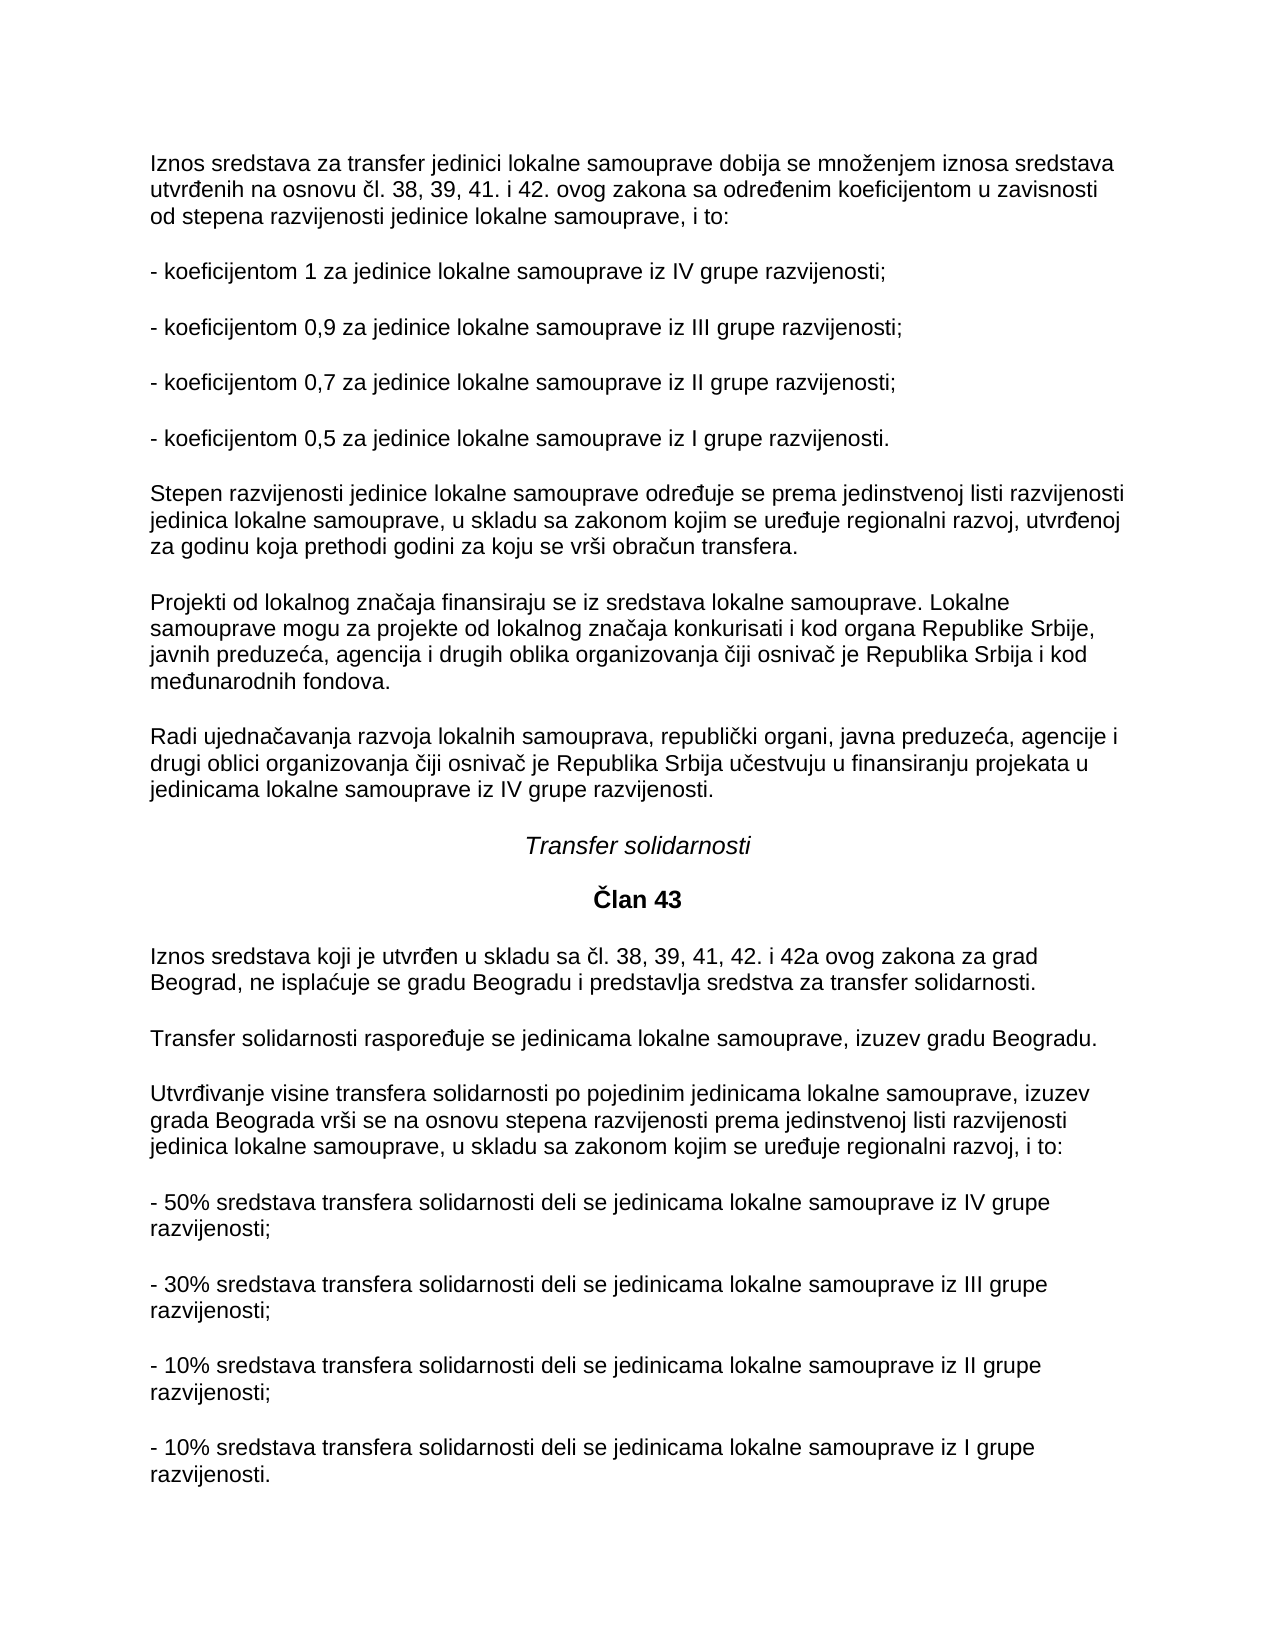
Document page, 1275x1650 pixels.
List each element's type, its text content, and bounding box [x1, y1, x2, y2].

text - 50% sredstava transfera solidarnosti deli se jedinicama lokalne samouprave iz IV grupe razvijenosti; [150, 1189, 1125, 1241]
text - koeficijentom 0,9 za jedinice lokalne samouprave iz III grupe razvijenosti; [150, 314, 1125, 340]
text - koeficijentom 0,5 za jedinice lokalne samouprave iz I grupe razvijenosti. [150, 425, 1125, 451]
text Stepen razvijenosti jedinice lokalne samouprave određuje se prema jedinstvenoj listi razvijenosti jedinica lokalne samouprave, u skladu sa zakonom kojim se uređuje regionalni razvoj, utvrđenoj za godinu koja prethodi godini za koju se vrši obračun transfera. [150, 480, 1125, 559]
text - 10% sredstava transfera solidarnosti deli se jedinicama lokalne samouprave iz II grupe razvijenosti; [150, 1352, 1125, 1405]
text - koeficijentom 1 za jedinice lokalne samouprave iz IV grupe razvijenosti; [150, 258, 1125, 284]
text Iznos sredstava za transfer jedinici lokalne samouprave dobija se množenjem iznosa sredstava utvrđenih na osnovu čl. 38, 39, 41. i 42. ovog zakona sa određenim koeficijentom u zavisnosti od stepena razvijenosti jedinice lokalne samouprave, i to: [150, 150, 1125, 229]
text - koeficijentom 0,7 za jedinice lokalne samouprave iz II grupe razvijenosti; [150, 369, 1125, 396]
text - 30% sredstava transfera solidarnosti deli se jedinicama lokalne samouprave iz III grupe razvijenosti; [150, 1271, 1125, 1323]
text Transfer solidarnosti raspoređuje se jedinicama lokalne samouprave, izuzev gradu Beogradu. [150, 1025, 1125, 1051]
text Radi ujednačavanja razvoja lokalnih samouprava, republički organi, javna preduzeća, agencije i drugi oblici organizovanja čiji osnivač je Republika Srbija učestvuju u finansiranju projekata u jedinicama lokalne samouprave iz IV grupe razvijenosti. [150, 723, 1125, 802]
text Član 43 [150, 885, 1125, 914]
text - 10% sredstava transfera solidarnosti deli se jedinicama lokalne samouprave iz I grupe razvijenosti. [150, 1434, 1125, 1487]
text Utvrđivanje visine transfera solidarnosti po pojedinim jedinicama lokalne samouprave, izuzev grada Beograda vrši se na osnovu stepena razvijenosti prema jedinstvenoj listi razvijenosti jedinica lokalne samouprave, u skladu sa zakonom kojim se uređuje regionalni razvoj, i to: [150, 1080, 1125, 1159]
text Transfer solidarnosti [150, 831, 1125, 860]
text Iznos sredstava koji je utvrđen u skladu sa čl. 38, 39, 41, 42. i 42a ovog zakona za grad Beograd, ne isplaćuje se gradu Beogradu i predstavlja sredstva za transfer solidarnosti. [150, 943, 1125, 996]
text Projekti od lokalnog značaja finansiraju se iz sredstava lokalne samouprave. Lokalne samouprave mogu za projekte od lokalnog značaja konkurisati i kod organa Republike Srbije, javnih preduzeća, agencija i drugih oblika organizovanja čiji osnivač je Republika Srbija i kod međunarodnih fondova. [150, 588, 1125, 694]
